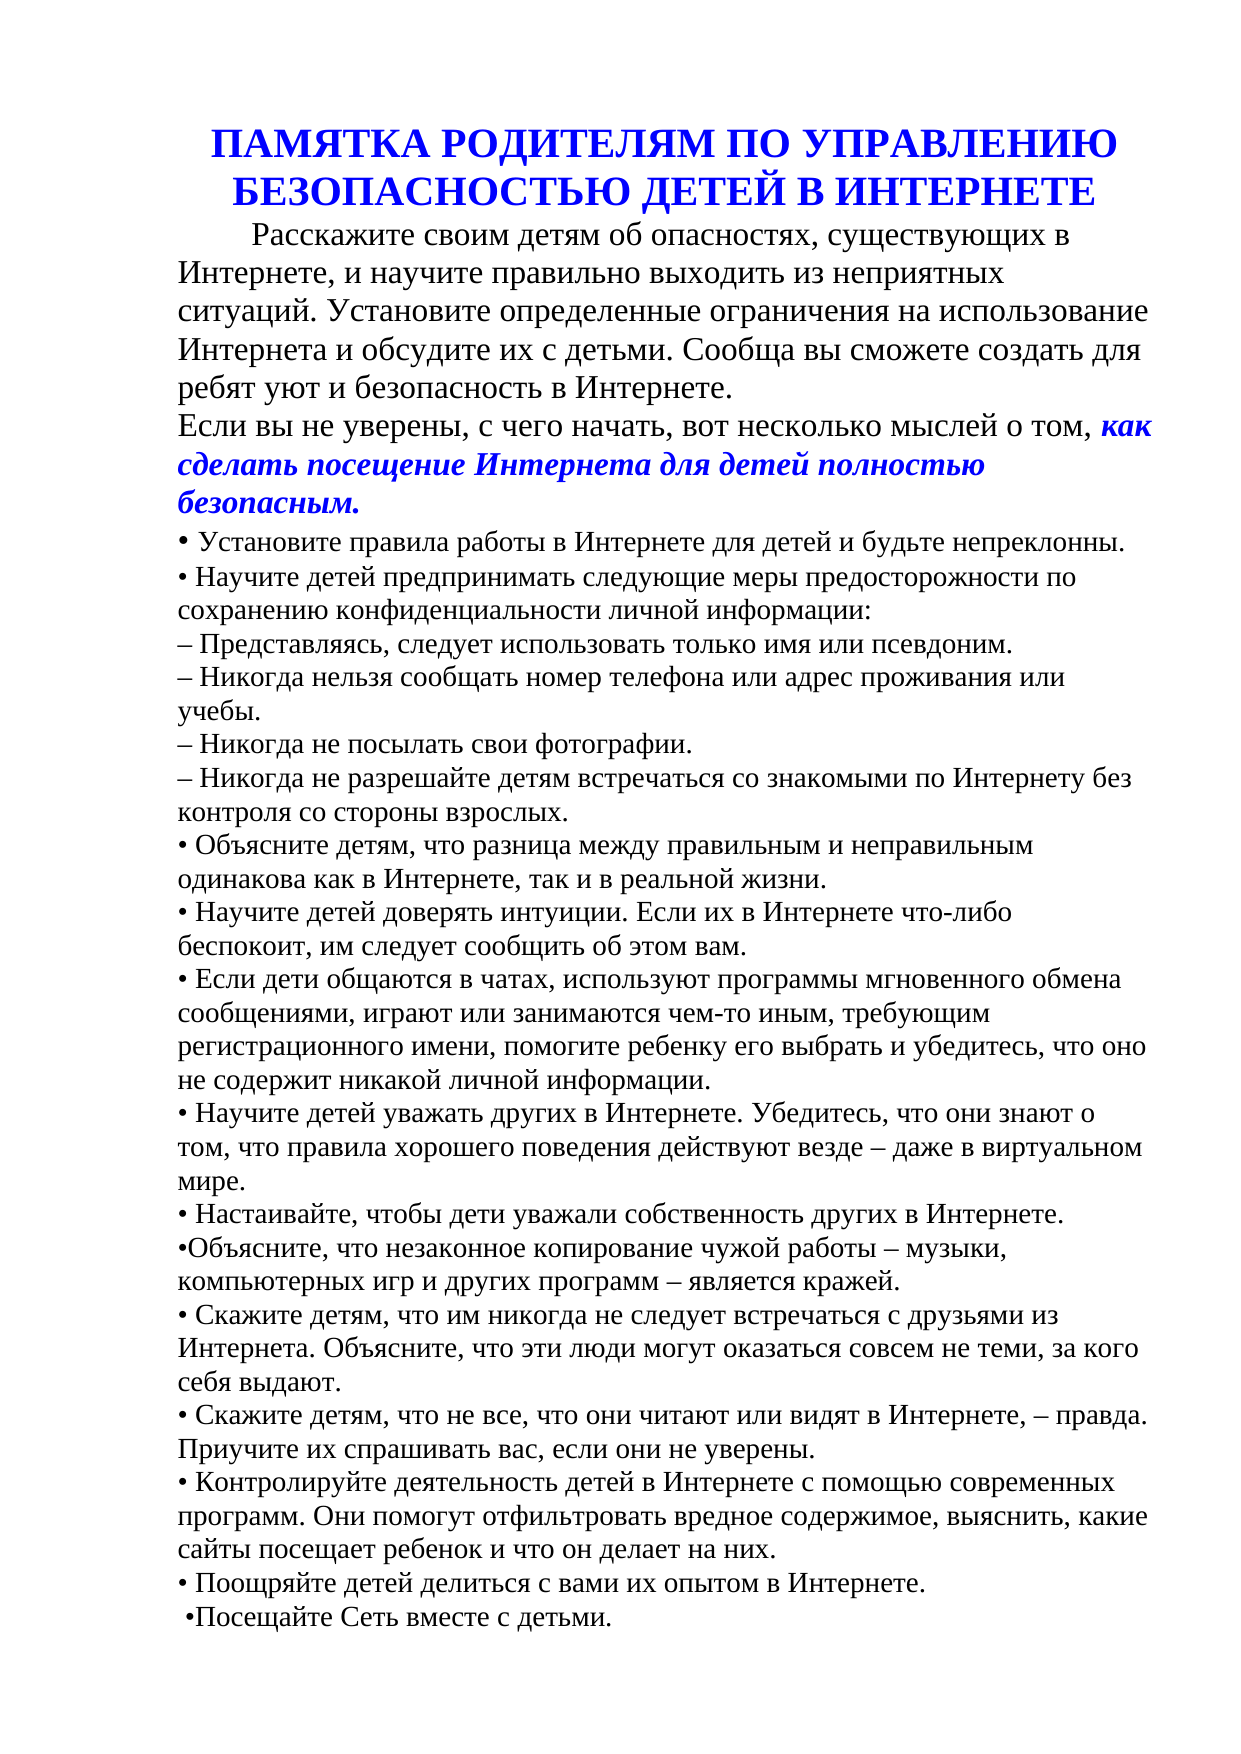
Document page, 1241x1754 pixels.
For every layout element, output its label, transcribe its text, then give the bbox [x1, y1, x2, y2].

text – Никогда не разрешайте детям встречаться со знакомыми по Интернету без контроля со стороны взрослых. [177, 760, 1152, 827]
text – Никогда не посылать свои фотографии. [177, 727, 1152, 760]
text компьютерных игр и других программ – является кражей. [177, 1263, 1152, 1297]
text • Установите правила работы в Интернете для детей и будьте непреклонны. [177, 521, 1152, 559]
text • Научите детей доверять интуиции. Если их в Интернете что-либо беспокоит, им следует сообщить об этом вам. [177, 894, 1152, 961]
text – Представляясь, следует использовать только имя или псевдоним. [177, 626, 1152, 659]
text ПАМЯТКА РОДИТЕЛЯМ ПО УПРАВЛЕНИЮ [177, 118, 1152, 166]
text • Поощряйте детей делиться с вами их опытом в Интернете. [177, 1565, 1152, 1599]
text •Объясните, что незаконное копирование чужой работы – музыки, [177, 1230, 1152, 1263]
text • Контролируйте деятельность детей в Интернете с помощью современных программ. Они помогут отфильтровать вредное содержимое, выяснить, какие сайты посещает ребенок и что он делает на них. [177, 1464, 1152, 1565]
text • Настаивайте, чтобы дети уважали собственность других в Интернете. [177, 1196, 1152, 1230]
text Расскажите своим детям об опасностях, существующих в Интернете, и научите правильно выходить из неприятных ситуаций. Установите определенные ограничения на использование Интернета и обсудите их с детьми. Сообща вы сможете создать для ребят уют и безопасность в Интернете. [177, 214, 1152, 406]
text • Объясните детям, что разница между правильным и неправильным одинакова как в Интернете, так и в реальной жизни. [177, 827, 1152, 894]
text •Посещайте Сеть вместе с детьми. [177, 1599, 1152, 1632]
text Если вы не уверены, с чего начать, вот несколько мыслей о том, как сделать посещение Интернета для детей полностью безопасным. [177, 406, 1152, 521]
text БЕЗОПАСНОСТЬЮ ДЕТЕЙ В ИНТЕРНЕТЕ [177, 166, 1152, 214]
text • Скажите детям, что не все, что они читают или видят в Интернете, – правда. Приучите их спрашивать вас, если они не уверены. [177, 1397, 1152, 1464]
text • Научите детей предпринимать следующие меры предосторожности по сохранению конфиденциальности личной информации: [177, 559, 1152, 626]
text • Скажите детям, что им никогда не следует встречаться с друзьями из Интернета. Объясните, что эти люди могут оказаться совсем не теми, за кого себя выдают. [177, 1297, 1152, 1397]
text • Научите детей уважать других в Интернете. Убедитесь, что они знают о том, что правила хорошего поведения действуют везде – даже в виртуальном мире. [177, 1096, 1152, 1196]
text – Никогда нельзя сообщать номер телефона или адрес проживания или учебы. [177, 659, 1152, 727]
text • Если дети общаются в чатах, используют программы мгновенного обмена сообщениями, играют или занимаются чем-то иным, требующим регистрационного имени, помогите ребенку его выбрать и убедитесь, что оно не содержит никакой личной информации. [177, 961, 1152, 1096]
